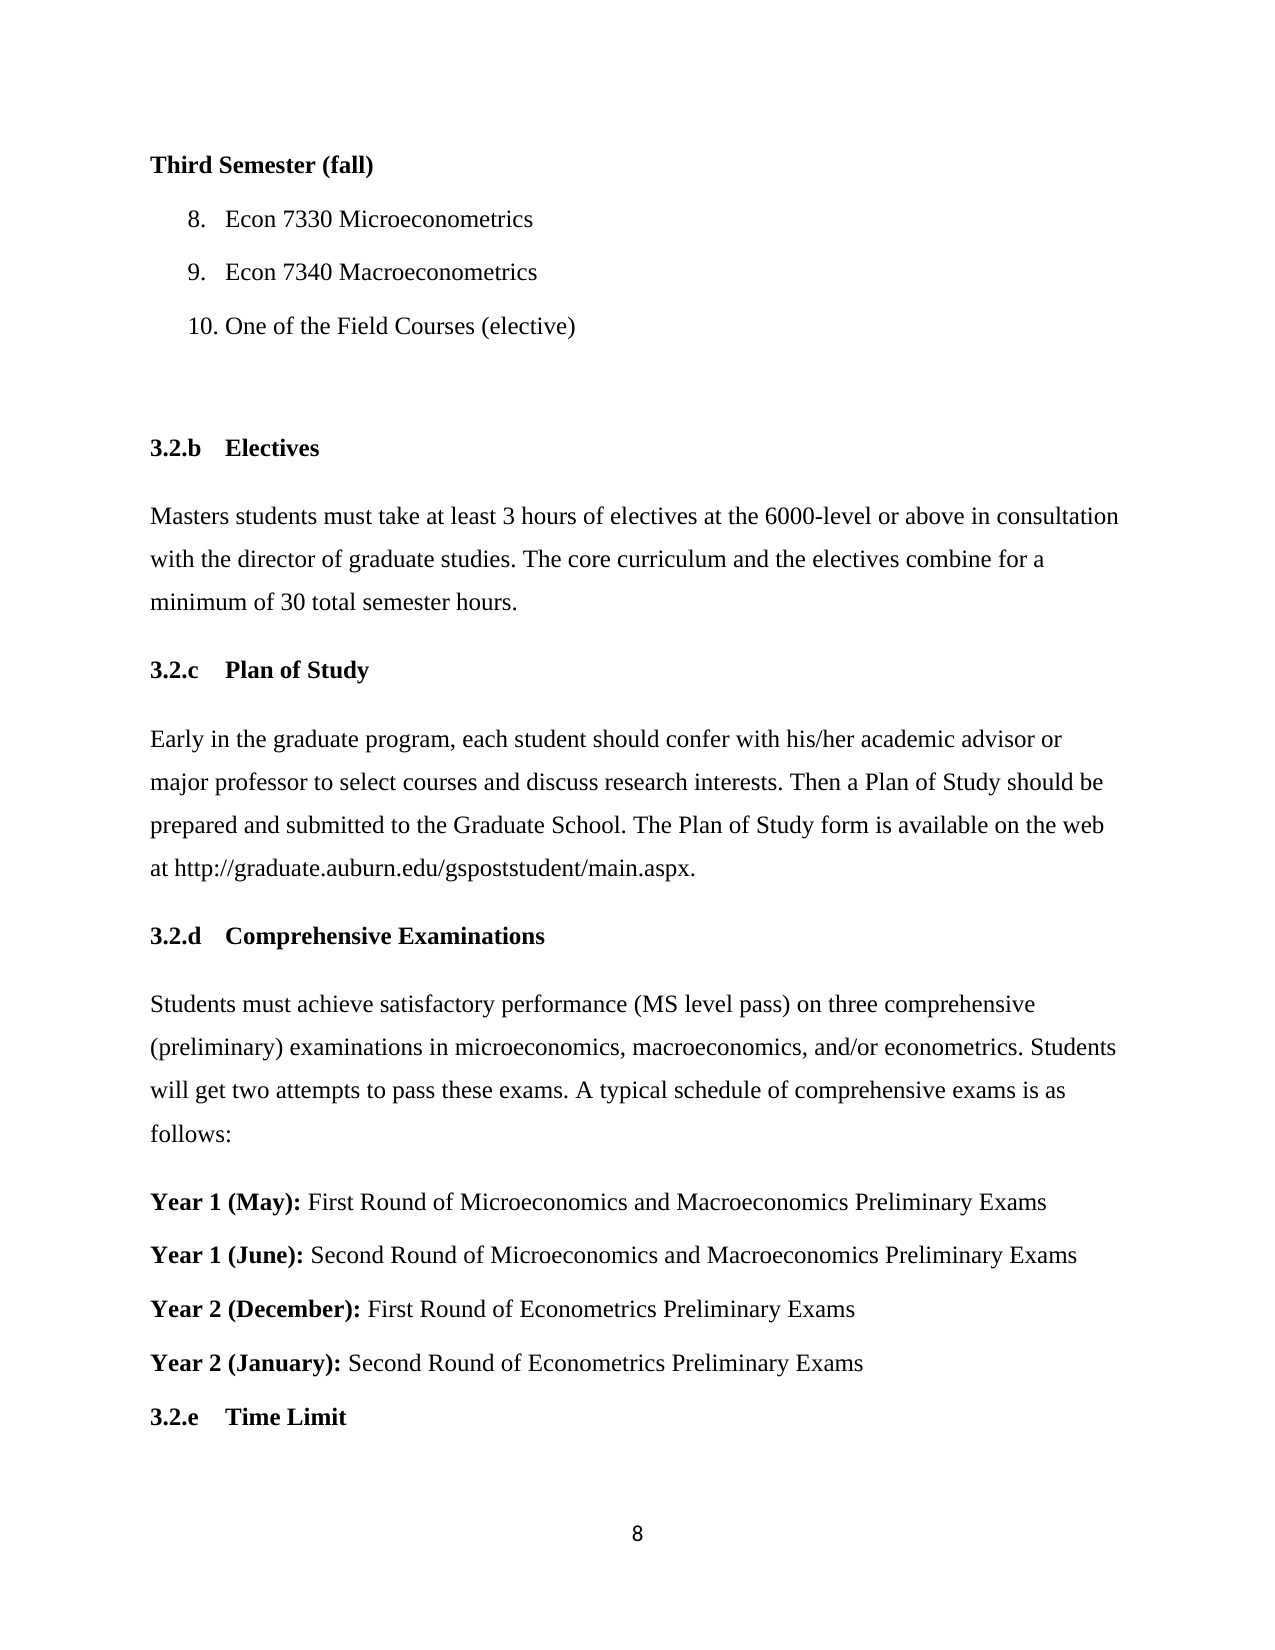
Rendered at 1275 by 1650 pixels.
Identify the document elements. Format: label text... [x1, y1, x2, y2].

list One of the Field Courses (elective) [187, 311, 1125, 340]
text 3.2.d Comprehensive Examinations [150, 921, 1125, 950]
text 3.2.e Time Limit [150, 1402, 1125, 1431]
text Year 1 (June): Second Round of Microeconomics and Macroeconomics Preliminary Exams [150, 1241, 1125, 1269]
text Masters students must take at least 3 hours of electives at the 6000-level or above in consultation with the director of graduate studies. The core curriculum and the electives combine for a minimum of 30 total semester hours. [150, 501, 1125, 616]
list Econ 7330 Microeconometrics [187, 204, 1125, 232]
text 3.2.b Electives [150, 433, 1125, 462]
text Year 2 (December): First Round of Econometrics Preliminary Exams [150, 1294, 1125, 1323]
text Third Semester (fall) [150, 150, 1125, 179]
text Year 2 (January): Second Round of Econometrics Preliminary Exams [150, 1348, 1125, 1377]
text 3.2.c Plan of Study [150, 656, 1125, 684]
list Econ 7340 Macroeconometrics [187, 257, 1125, 286]
text Students must achieve satisfactory performance (MS level pass) on three comprehensive (preliminary) examinations in microeconomics, macroeconomics, and/or econometrics. Students will get two attempts to pass these exams. A typical schedule of comprehensive exams is as follows: [150, 989, 1125, 1147]
text Early in the graduate program, each student should confer with his/her academic advisor or major professor to select courses and discuss research interests. Then a Plan of Study should be prepared and submitted to the Graduate School. The Plan of Study form is available on the web at http://graduate.auburn.edu/gspoststudent/main.aspx. [150, 724, 1125, 882]
text Year 1 (May): First Round of Microeconomics and Macroeconomics Preliminary Exams [150, 1187, 1125, 1216]
